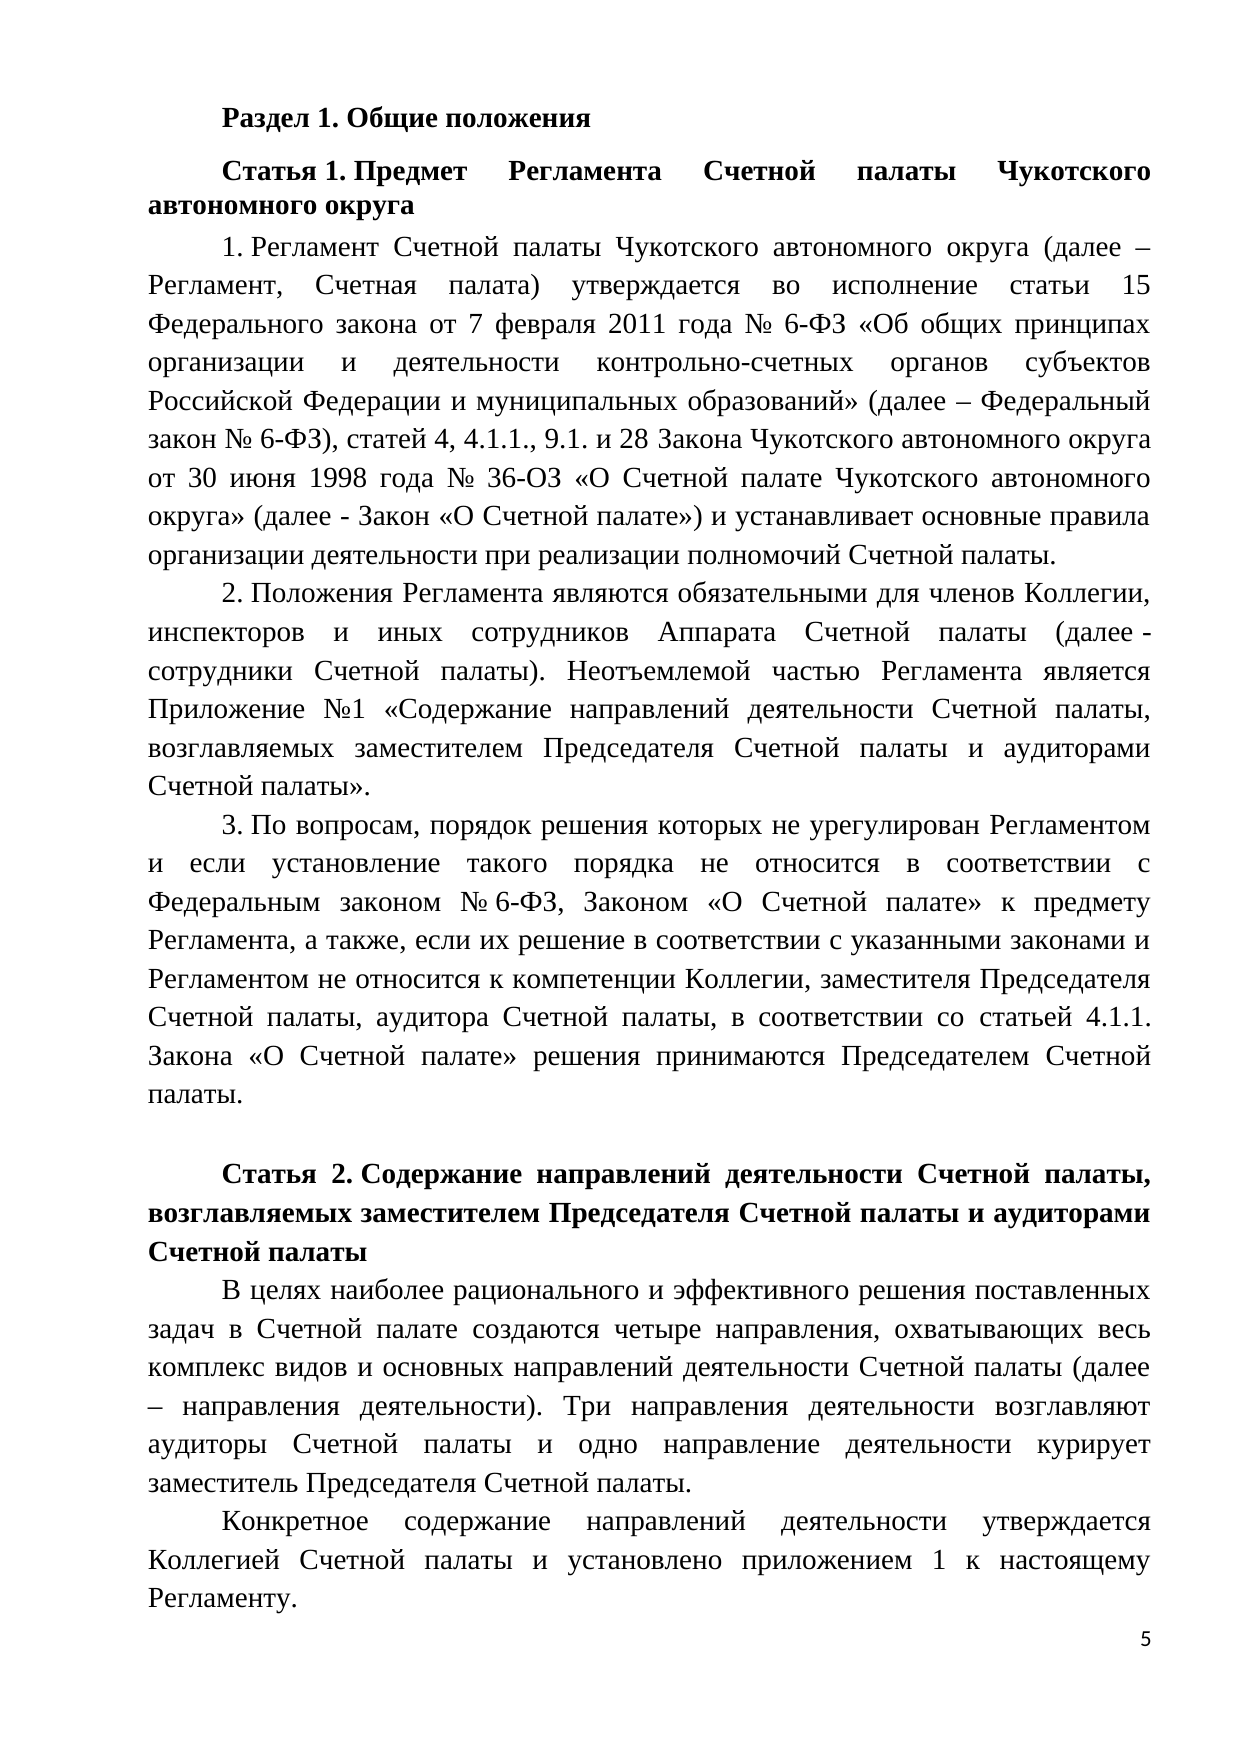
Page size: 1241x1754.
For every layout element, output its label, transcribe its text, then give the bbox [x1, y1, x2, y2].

text Раздел 1. Общие положения [148, 100, 1152, 134]
text Конкретное содержание направлений деятельности утверждается Коллегией Счетной палаты и установлено приложением 1 к настоящему Регламенту. [148, 1503, 1152, 1614]
text Статья 1. Предмет Регламента Счетной палаты Чукотского автономного округа [148, 153, 1152, 220]
text 3. По вопросам, порядок решения которых не урегулирован Регламентом и если установление такого порядка не относится в соответствии с Федеральным законом № 6-ФЗ, Законом «О Счетной палате» к предмету Регламента, а также, если их решение в соответствии с указанными законами и Регламентом не относится к компетенции Коллегии, заместителя Председателя Счетной палаты, аудитора Счетной палаты, в соответствии со статьей 4.1.1. Закона «О Счетной палате» решения принимаются Председателем Счетной палаты. [148, 807, 1152, 1110]
text Статья 2. Содержание направлений деятельности Счетной палаты, возглавляемых заместителем Председателя Счетной палаты и аудиторами Счетной палаты [148, 1157, 1152, 1267]
text 2. Положения Регламента являются обязательными для членов Коллегии, инспекторов и иных сотрудников Аппарата Счетной палаты (далее - сотрудники Счетной палаты). Неотъемлемой частью Регламента является Приложение №1 «Содержание направлений деятельности Счетной палаты, возглавляемых заместителем Председателя Счетной палаты и аудиторами Счетной палаты». [148, 576, 1152, 802]
text В целях наиболее рационального и эффективного решения поставленных задач в Счетной палате создаются четыре направления, охватывающих весь комплекс видов и основных направлений деятельности Счетной палаты (далее – направления деятельности). Три направления деятельности возглавляют аудиторы Счетной палаты и одно направление деятельности курирует заместитель Председателя Счетной палаты. [148, 1272, 1152, 1498]
text 1. Регламент Счетной палаты Чукотского автономного округа (далее – Регламент, Счетная палата) утверждается во исполнение статьи 15 Федерального закона от 7 февраля 2011 года № 6-ФЗ «Об общих принципах организации и деятельности контрольно-счетных органов субъектов Российской Федерации и муниципальных образований» (далее – Федеральный закон № 6-ФЗ), статей 4, 4.1.1., 9.1. и 28 Закона Чукотского автономного округа от 30 июня 1998 года № 36-ОЗ «О Счетной палате Чукотского автономного округа» (далее - Закон «О Счетной палате») и устанавливает основные правила организации деятельности при реализации полномочий Счетной палаты. [148, 229, 1152, 571]
